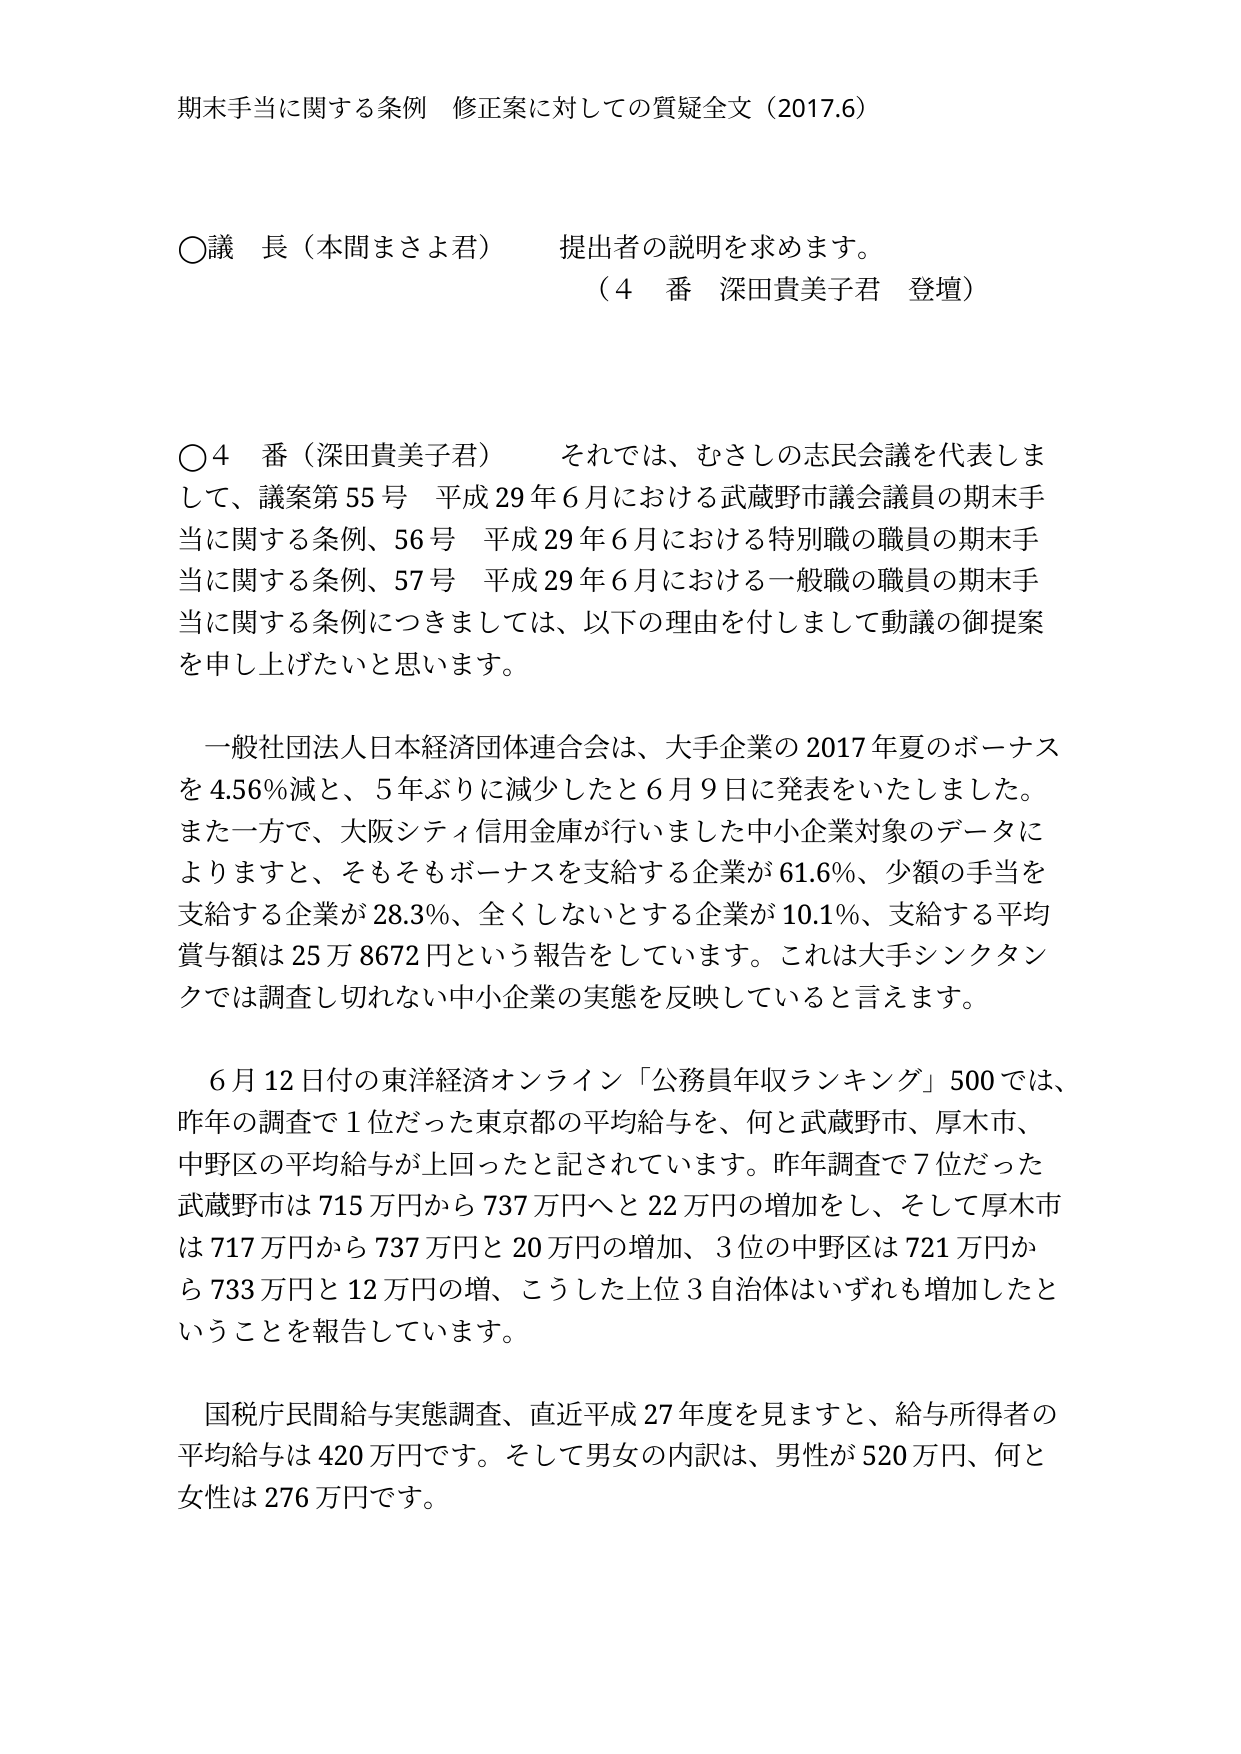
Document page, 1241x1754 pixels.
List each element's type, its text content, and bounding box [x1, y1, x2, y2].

text 一般社団法人日本経済団体連合会は、大手企業の2017年夏のボーナスを4.56％減と、５年ぶりに減少したと６月９日に発表をいたしました。また一方で、大阪シティ信用金庫が行いました中小企業対象のデータによりますと、そもそもボーナスを支給する企業が61.6％、少額の手当を支給する企業が28.3％、全くしないとする企業が10.1％、支給する平均賞与額は25万8672円という報告をしています。これは大手シンクタンクでは調査し切れない中小企業の実態を反映していると言えます。 [177, 725, 1063, 1017]
text ６月12日付の東洋経済オンライン「公務員年収ランキング」500では、昨年の調査で１位だった東京都の平均給与を、何と武蔵野市、厚木市、中野区の平均給与が上回ったと記されています。昨年調査で７位だった武蔵野市は715万円から737万円へと22万円の増加をし、そして厚木市は717万円から737万円と20万円の増加、３位の中野区は721万円から733万円と12万円の増、こうした上位３自治体はいずれも増加したということを報告しています。 [177, 1058, 1063, 1350]
text ◯４ 番（深田貴美子君） それでは、むさしの志民会議を代表しまして、議案第55号 平成29年６月における武蔵野市議会議員の期末手当に関する条例、56号 平成29年６月における特別職の職員の期末手当に関する条例、57号 平成29年６月における一般職の職員の期末手当に関する条例につきましては、以下の理由を付しまして動議の御提案を申し上げたいと思います。 [177, 433, 1063, 683]
text （４ 番 深田貴美子君 登壇） [177, 267, 1063, 308]
text 国税庁民間給与実態調査、直近平成27年度を見ますと、給与所得者の平均給与は420万円です。そして男女の内訳は、男性が520万円、何と女性は276万円です。 [177, 1392, 1063, 1517]
text ◯議 長（本間まさよ君） 提出者の説明を求めます。 [177, 225, 1063, 267]
